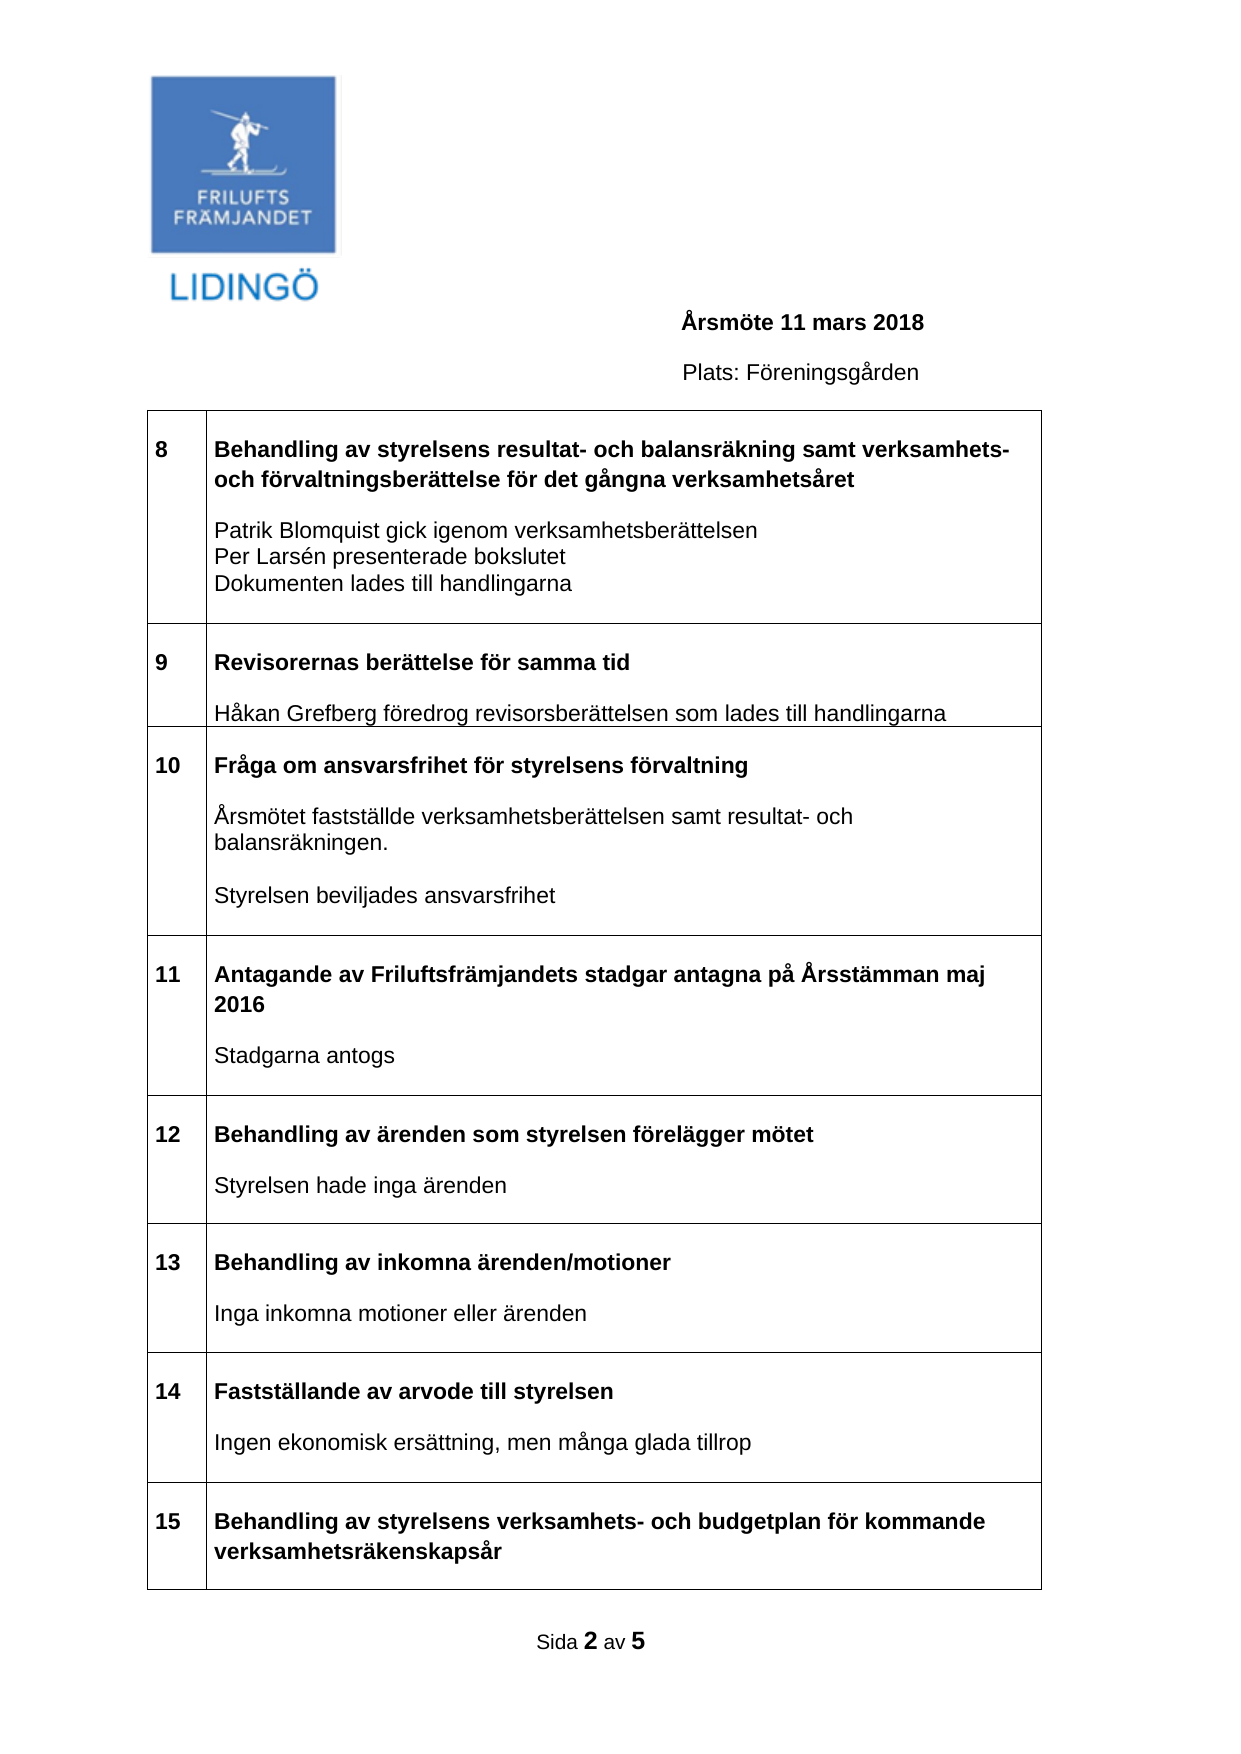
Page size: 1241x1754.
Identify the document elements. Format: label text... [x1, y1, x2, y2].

table_cell Revisorernas berättelse för samma tid Håkan Grefberg föredrog revisorsberättelsen som lades till handlingarna [207, 624, 1041, 726]
table_cell 8 [148, 411, 206, 622]
table_cell Behandling av inkomna ärenden/motioner Inga inkomna motioner eller ärenden [207, 1224, 1041, 1352]
table_cell 13 [148, 1224, 206, 1352]
table_cell Behandling av styrelsens resultat- och balansräkning samt verksamhets- och förvaltningsberättelse för det gångna verksamhetsåret Patrik Blomquist gick igenom verksamhetsberättelsen Per Larsén presenterade bokslutet Dokumenten lades till handlingarna [207, 411, 1041, 622]
picture [147, 75, 343, 331]
table_cell Fråga om ansvarsfrihet för styrelsens förvaltning Årsmötet fastställde verksamhetsberättelsen samt resultat- och balansräkningen. Styrelsen beviljades ansvarsfrihet [207, 727, 1041, 935]
table_cell 10 [148, 727, 206, 935]
table_cell 9 [148, 624, 206, 726]
table_cell Fastställande av arvode till styrelsen Ingen ekonomisk ersättning, men många glada tillrop [207, 1353, 1041, 1482]
table_cell 11 [148, 936, 206, 1095]
table_cell Antagande av Friluftsfrämjandets stadgar antagna på Årsstämman maj 2016 Stadgarna antogs [207, 936, 1041, 1095]
table_cell 15 [148, 1483, 206, 1589]
table_cell 12 [148, 1096, 206, 1222]
table_cell 14 [148, 1353, 206, 1482]
table_cell Behandling av ärenden som styrelsen förelägger mötet Styrelsen hade inga ärenden [207, 1096, 1041, 1222]
